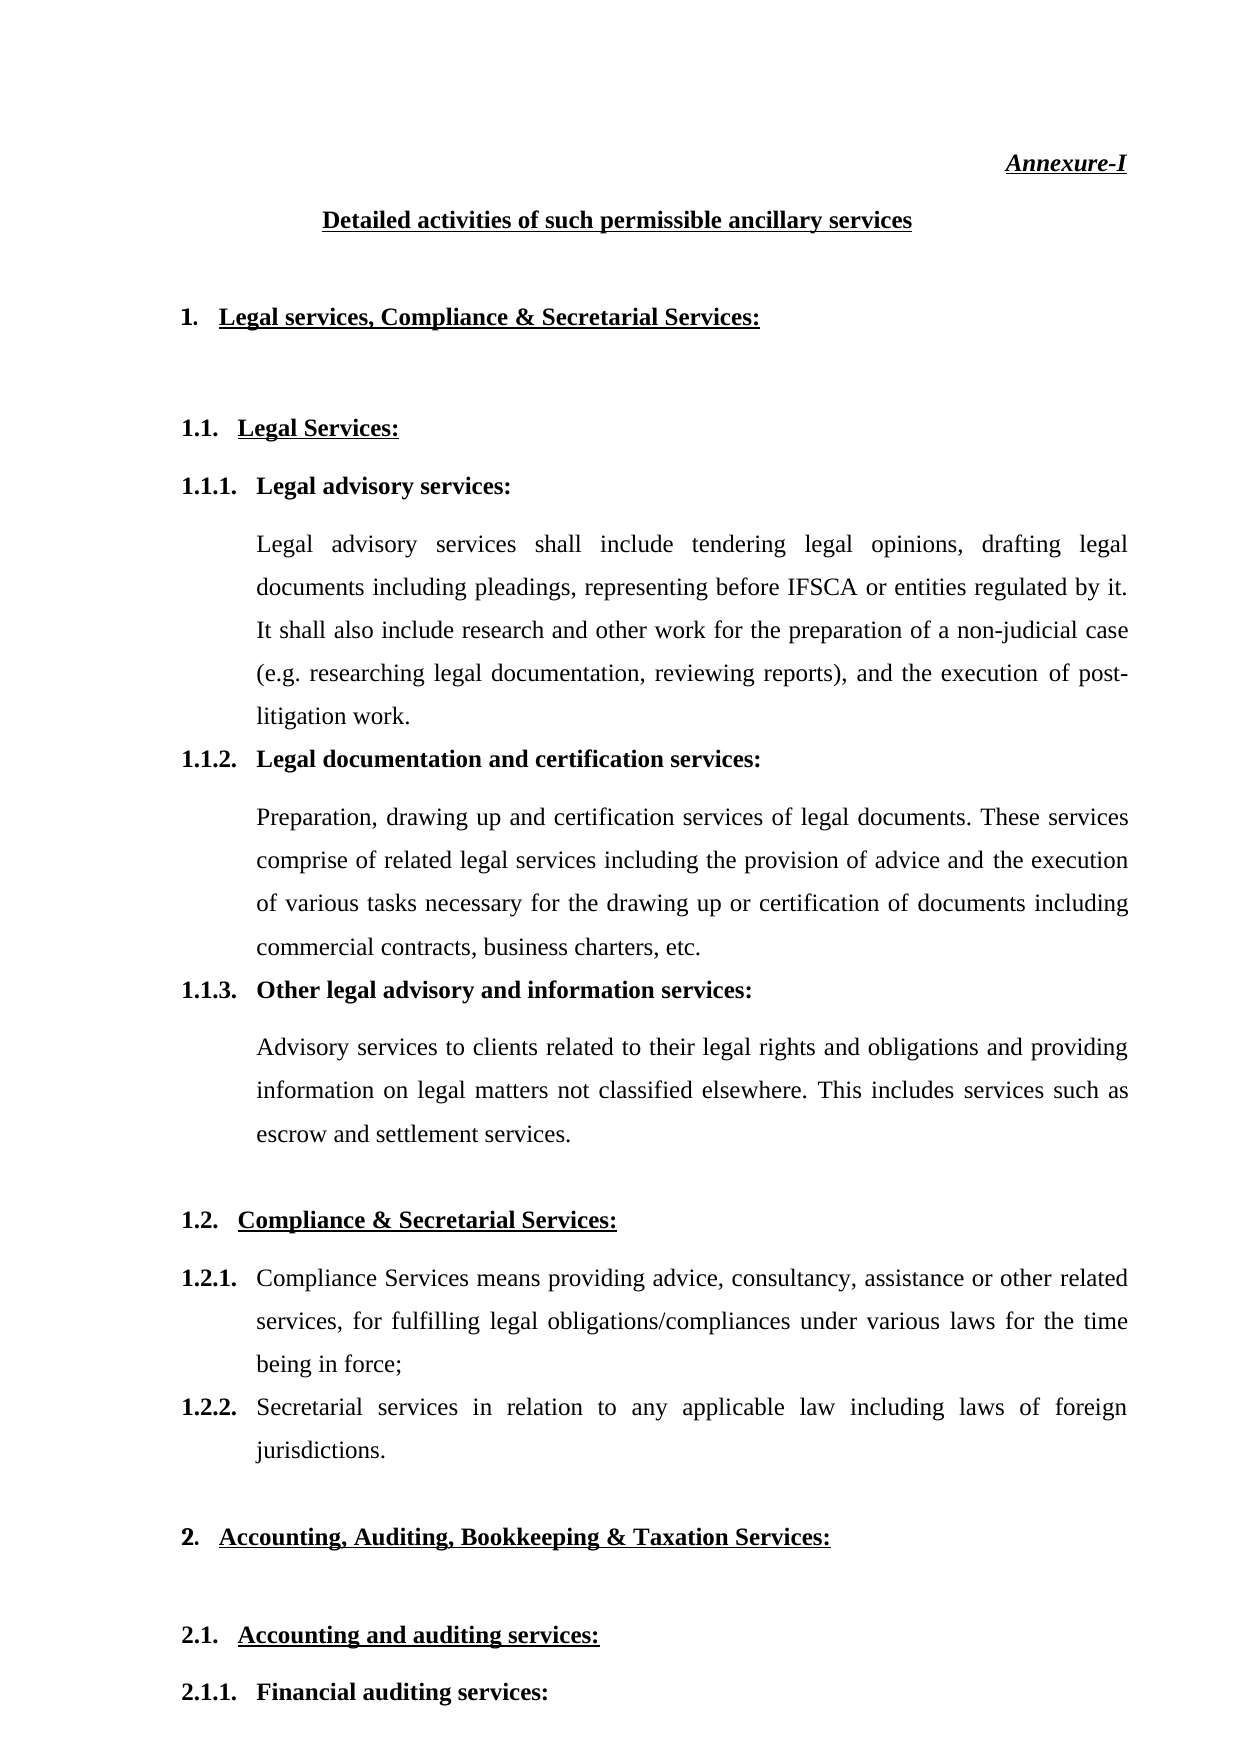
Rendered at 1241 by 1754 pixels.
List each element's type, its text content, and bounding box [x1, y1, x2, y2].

text Advisory services to clients related to their legal rights and obligations and providing information on legal matters not classified elsewhere. This includes services such as escrow and settlement services. [256, 1032, 1129, 1147]
subtitle Compliance & Secretarial Services: [181, 1205, 1178, 1234]
list Compliance Services means providing advice, consultancy, assistance or other related services, for fulfilling legal obligations/compliances under various laws for the time being in force; [181, 1263, 1128, 1378]
text Legal advisory services shall include tendering legal opinions, drafting legal documents including pleadings, representing before IFSCA or entities regulated by it. It shall also include research and other work for the preparation of a non-judicial case (e.g. researching legal documentation, reviewing reports), and the execution of post-litigation work. [256, 529, 1128, 730]
text Preparation, drawing up and certification services of legal documents. These services comprise of related legal services including the provision of advice and the execution of various tasks necessary for the drawing up or certification of documents including commercial contracts, business charters, etc. [256, 802, 1128, 960]
subtitle Detailed activities of such permissible ancillary services [295, 206, 939, 234]
subtitle Financial auditing services: [181, 1677, 1178, 1706]
list Secretarial services in relation to any applicable law including laws of foreign jurisdictions. [181, 1392, 1128, 1464]
subtitle Legal documentation and certification services: [181, 744, 1178, 773]
subtitle Legal Services: [181, 413, 1178, 442]
list Accounting and auditing services: [181, 1620, 1178, 1649]
list Legal services, Compliance & Secretarial Services: [181, 302, 1178, 332]
text Annexure-I [96, 148, 1129, 177]
subtitle Other legal advisory and information services: [181, 975, 1178, 1003]
subtitle Accounting, Auditing, Bookkeeping & Taxation Services: [181, 1522, 1178, 1551]
list Legal advisory services: [181, 471, 1178, 500]
